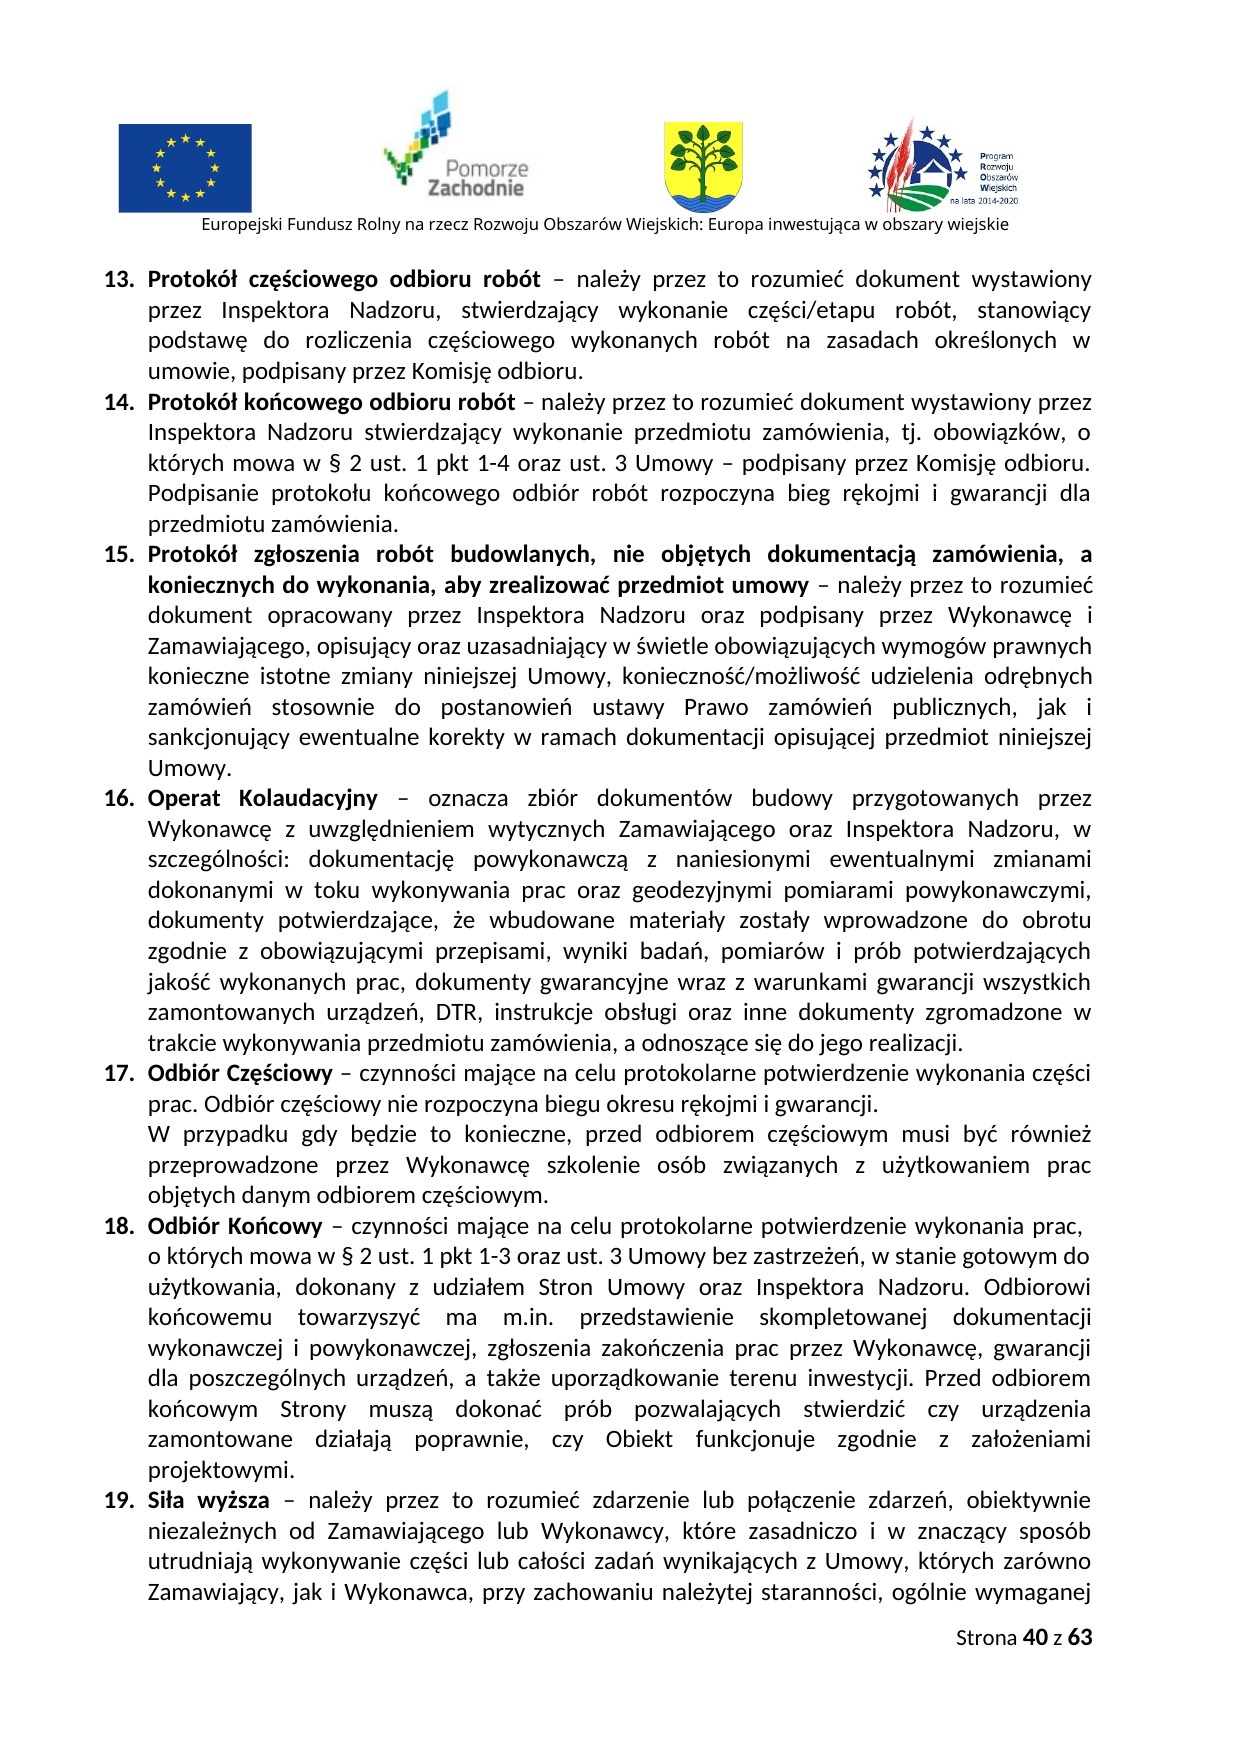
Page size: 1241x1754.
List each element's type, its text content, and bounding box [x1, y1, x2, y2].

picture [369, 73, 543, 213]
picture [664, 122, 743, 213]
list Protokół zgłoszenia robót budowlanych, nie objętych dokumentacją zamówienia, a koniecznych do wykonania, aby zrealizować przedmiot umowy – należy przez to rozumieć dokument opracowany przez Inspektora Nadzoru oraz podpisany przez Wykonawcę i Zamawiającego, opisujący oraz uzasadniający w świetle obowiązujących wymogów prawnych konieczne istotne zmiany niniejszej Umowy, konieczność/możliwość udzielenia odrębnych zamówień stosownie do postanowień ustawy Prawo zamówień publicznych, jak i sankcjonujący ewentualne korekty w ramach dokumentacji opisującej przedmiot niniejszej Umowy. [103, 538, 1094, 782]
list Odbiór Końcowy – czynności mające na celu protokolarne potwierdzenie wykonania prac, o których mowa w § 2 ust. 1 pkt 1-3 oraz ust. 3 Umowy bez zastrzeżeń, w stanie gotowym do użytkowania, dokonany z udziałem Stron Umowy oraz Inspektora Nadzoru. Odbiorowi końcowemu towarzyszyć ma m.in. przedstawienie skompletowanej dokumentacji wykonawczej i powykonawczej, zgłoszenia zakończenia prac przez Wykonawcę, gwarancji dla poszczególnych urządzeń, a także uporządkowanie terenu inwestycji. Przed odbiorem końcowym Strony muszą dokonać prób pozwalających stwierdzić czy urządzenia zamontowane działają poprawnie, czy Obiekt funkcjonuje zgodnie z założeniami projektowymi. [103, 1210, 1092, 1484]
list Protokół końcowego odbioru robót – należy przez to rozumieć dokument wystawiony przez Inspektora Nadzoru stwierdzający wykonanie przedmiotu zamówienia, tj. obowiązków, o których mowa w § 2 ust. 1 pkt 1-4 oraz ust. 3 Umowy – podpisany przez Komisję odbioru. Podpisanie protokołu końcowego odbiór robót rozpoczyna bieg rękojmi i gwarancji dla przedmiotu zamówienia. [103, 386, 1092, 538]
text W przypadku gdy będzie to konieczne, przed odbiorem częściowym musi być również przeprowadzone przez Wykonawcę szkolenie osób związanych z użytkowaniem prac objętych danym odbiorem częściowym. [148, 1118, 1092, 1210]
picture [118, 124, 252, 213]
list Operat Kolaudacyjny – oznacza zbiór dokumentów budowy przygotowanych przez Wykonawcę z uwzględnieniem wytycznych Zamawiającego oraz Inspektora Nadzoru, w szczególności: dokumentację powykonawczą z naniesionymi ewentualnymi zmianami dokonanymi w toku wykonywania prac oraz geodezyjnymi pomiarami powykonawczymi, dokumenty potwierdzające, że wbudowane materiały zostały wprowadzone do obrotu zgodnie z obowiązującymi przepisami, wyniki badań, pomiarów i prób potwierdzających jakość wykonanych prac, dokumenty gwarancyjne wraz z warunkami gwarancji wszystkich zamontowanych urządzeń, DTR, instrukcje obsługi oraz inne dokumenty zgromadzone w trakcie wykonywania przedmiotu zamówienia, a odnoszące się do jego realizacji. [103, 782, 1092, 1057]
list Protokół częściowego odbioru robót – należy przez to rozumieć dokument wystawiony przez Inspektora Nadzoru, stwierdzający wykonanie części/etapu robót, stanowiący podstawę do rozliczenia częściowego wykonanych robót na zasadach określonych w umowie, podpisany przez Komisję odbioru. [103, 264, 1092, 386]
picture [861, 114, 1030, 213]
list Odbiór Częściowy – czynności mające na celu protokolarne potwierdzenie wykonania części prac. Odbiór częściowy nie rozpoczyna biegu okresu rękojmi i gwarancji. [103, 1057, 1092, 1118]
